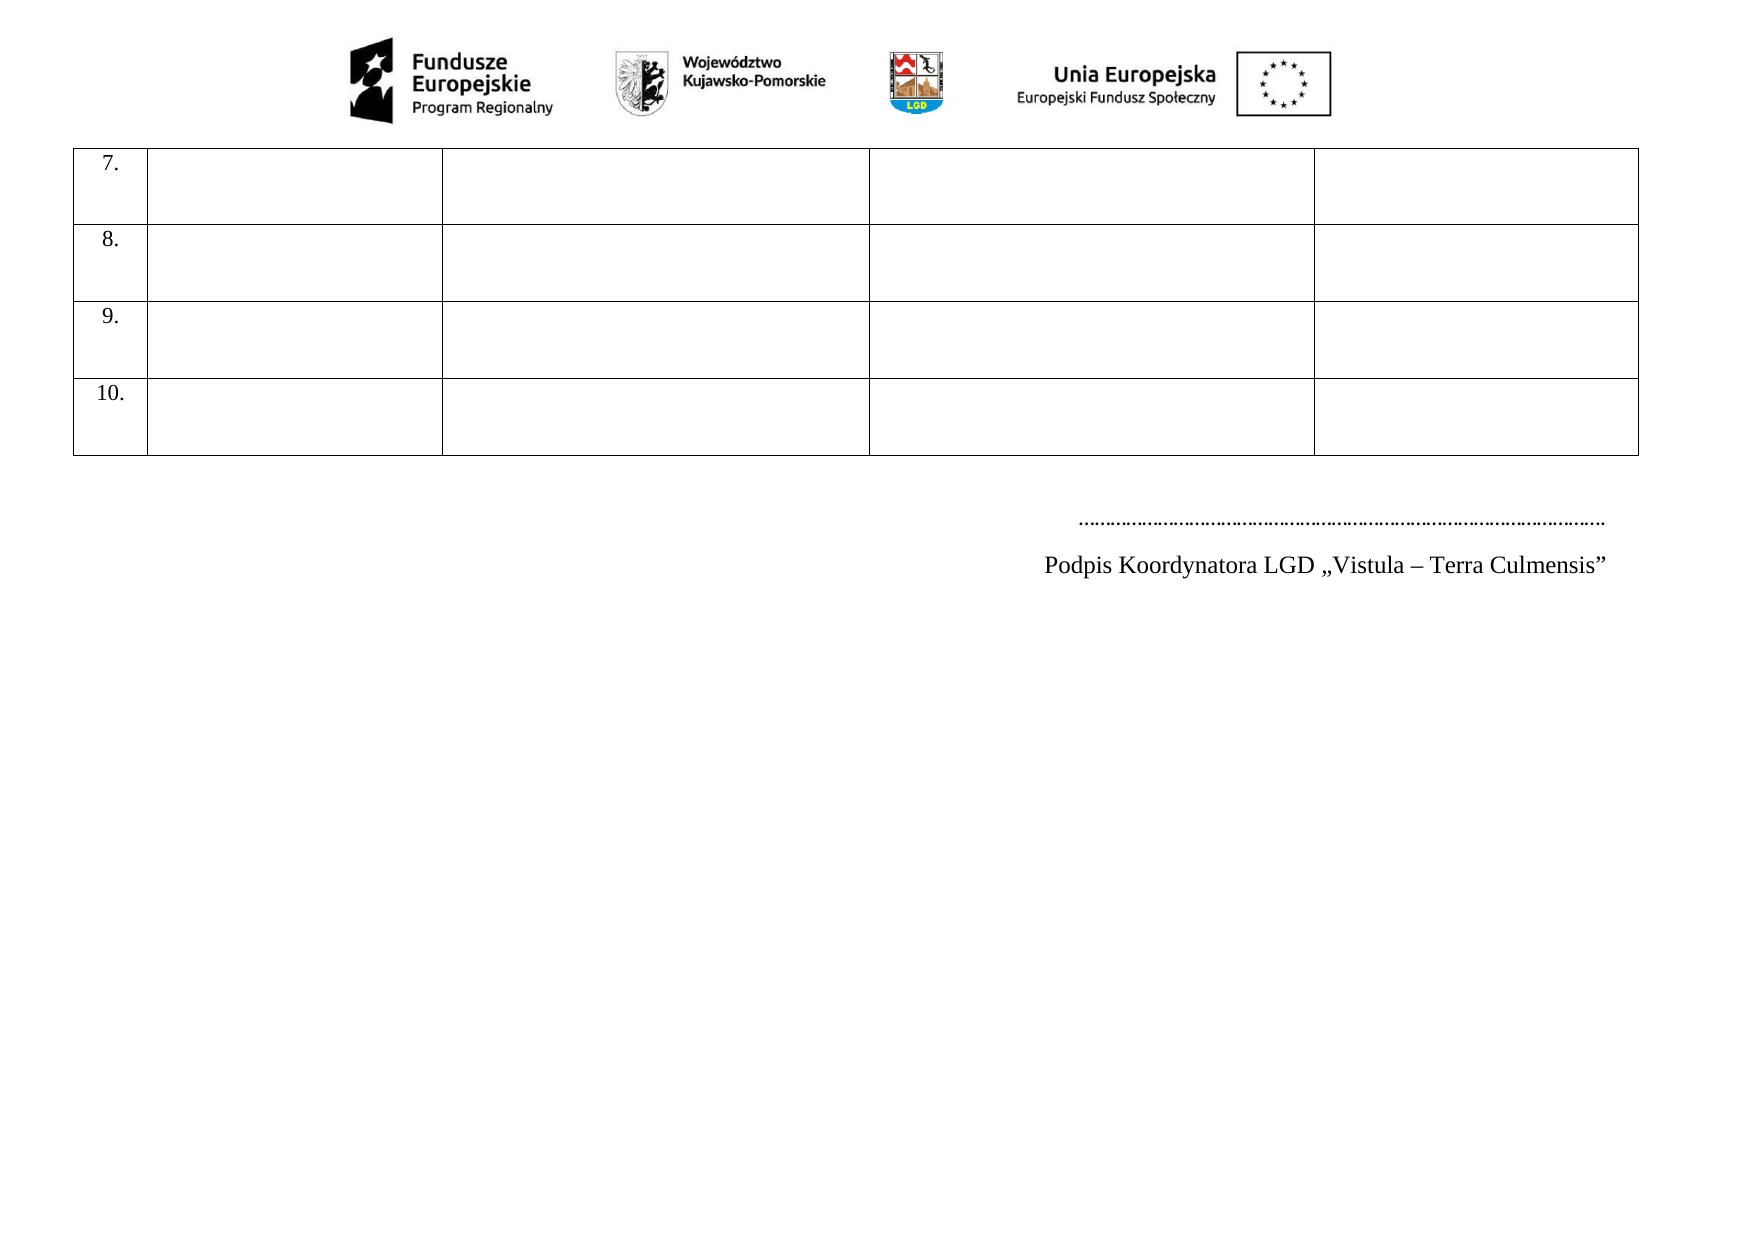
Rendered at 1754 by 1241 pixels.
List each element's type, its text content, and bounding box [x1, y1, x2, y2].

table_cell [148, 379, 442, 455]
table_cell [870, 149, 1314, 224]
table_cell [870, 379, 1314, 455]
text ………………………………………………………………………………………. [148, 503, 1606, 531]
table_cell [148, 302, 442, 378]
table_cell [443, 149, 869, 224]
table_cell [148, 225, 442, 301]
table_cell [148, 149, 442, 224]
table_cell [443, 379, 869, 455]
table_cell [1315, 225, 1638, 301]
table_cell [443, 225, 869, 301]
picture [339, 15, 1365, 139]
table_cell 7. [74, 149, 147, 224]
table_cell [443, 302, 869, 378]
text Podpis Koordynatora LGD „Vistula – Terra Culmensis” [148, 550, 1606, 579]
table_cell [870, 225, 1314, 301]
table_cell 10. [74, 379, 147, 455]
table_cell 9. [74, 302, 147, 378]
table_cell [1315, 302, 1638, 378]
table_cell [1315, 149, 1638, 224]
table_cell [1315, 379, 1638, 455]
table_cell 8. [74, 225, 147, 301]
table_cell [870, 302, 1314, 378]
